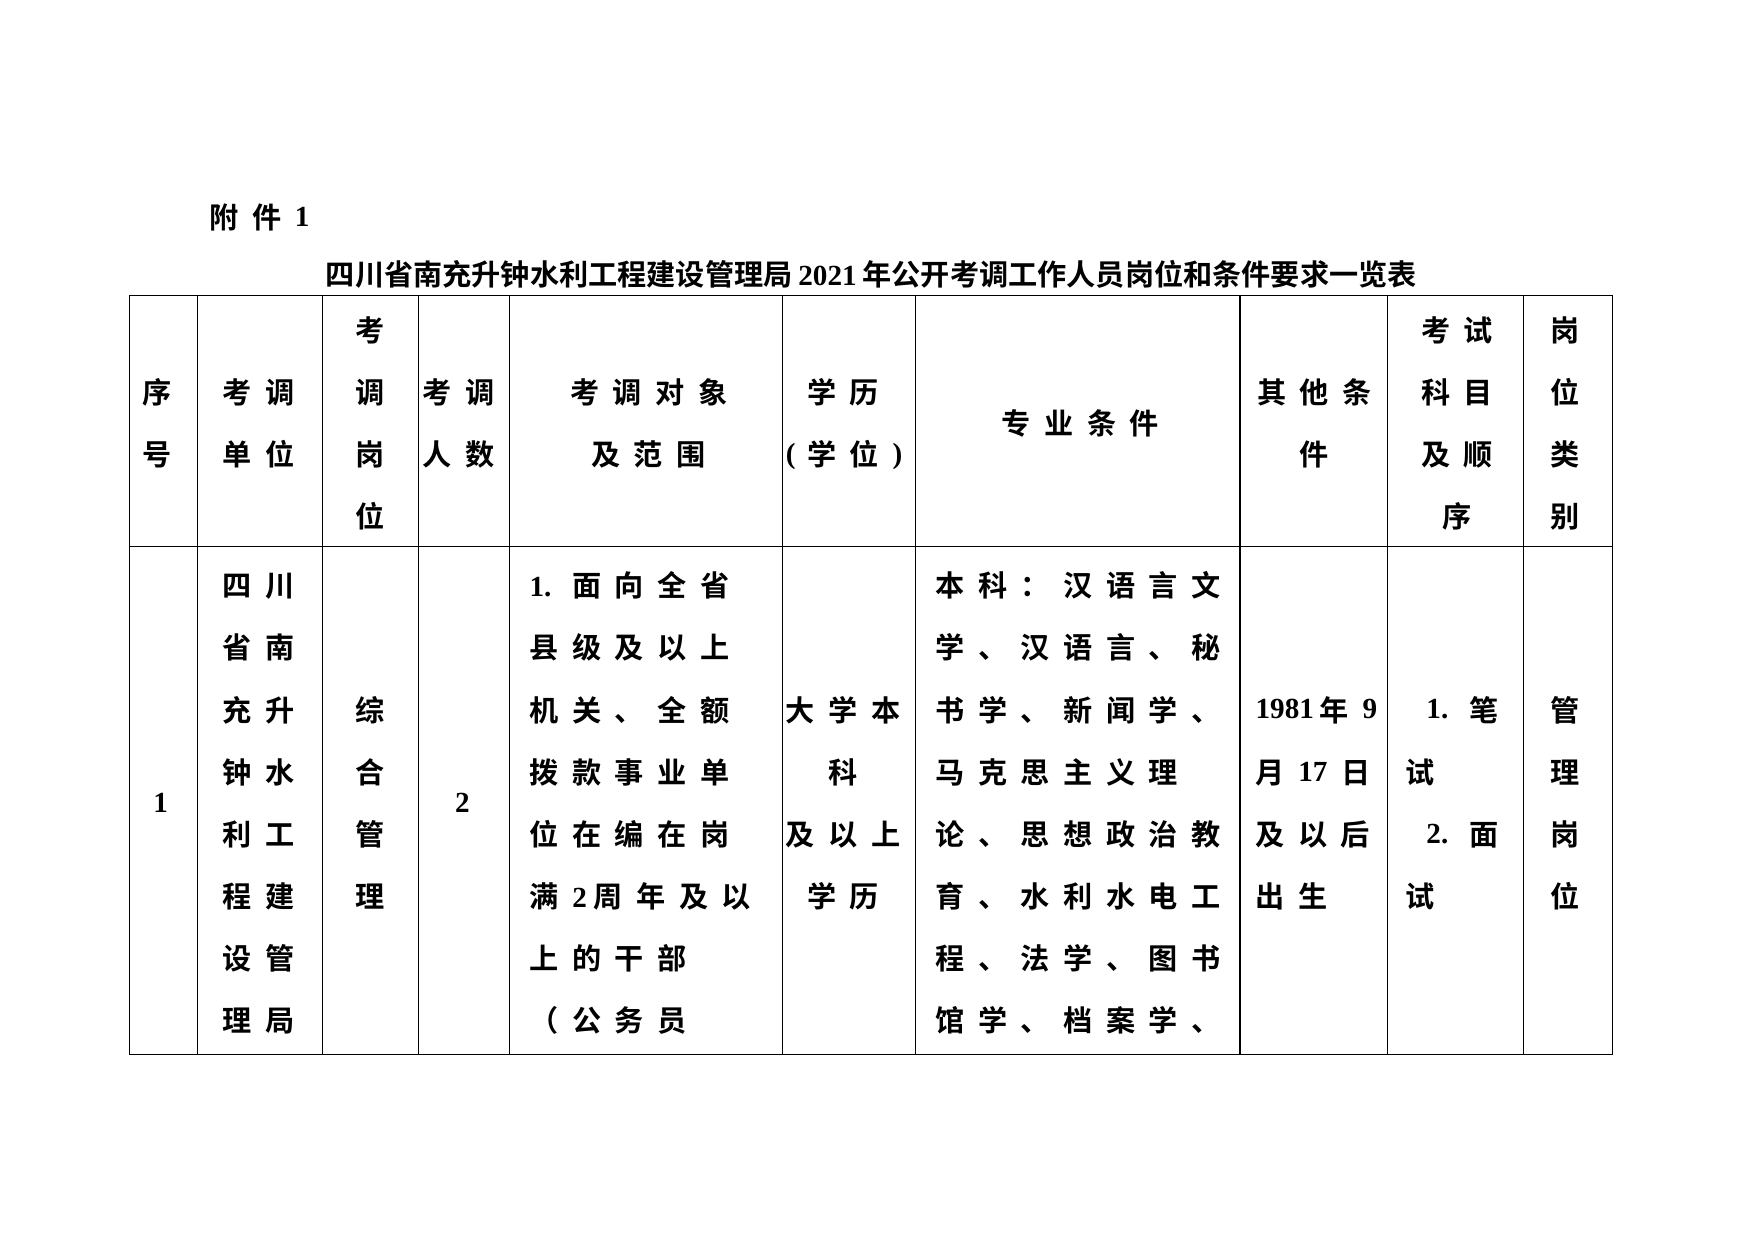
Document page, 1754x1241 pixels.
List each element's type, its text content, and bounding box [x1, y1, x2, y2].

text 四川省南充升钟水利工程建设管理局2021年公开考调工作人员岗位和条件要求一览表 [209, 247, 1533, 295]
table_cell 四川省南充升钟水利工程建设管理局 [198, 547, 322, 1054]
table_cell 1981年9月17日及以后出生 [1241, 547, 1387, 1054]
table_cell 2 [419, 547, 509, 1054]
text 附件1 [209, 185, 1533, 247]
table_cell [916, 547, 1239, 1054]
table_header 学历 (学位) [783, 296, 915, 546]
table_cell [510, 547, 782, 1054]
table_cell 综合 管理 [323, 547, 418, 1054]
table_cell 1.笔试 2.面试 [1388, 547, 1523, 1054]
table_header 其他条件 [1241, 296, 1387, 546]
table_header 考调 人数 [419, 296, 509, 546]
table_header 专业条件 [916, 296, 1239, 546]
table_header 考试科目 及顺序 [1388, 296, 1523, 546]
table_header 考调对象 及范围 [510, 296, 782, 546]
table_header 序号 [130, 296, 197, 546]
table_cell 1 [130, 547, 197, 1054]
table_cell 管理岗位 [1524, 547, 1612, 1054]
table_header 考调单位 [198, 296, 322, 546]
table_header 岗位 类别 [1524, 296, 1612, 546]
table_header 考调 岗位 [323, 296, 418, 546]
table_cell 大学本科 及以上 学历 [783, 547, 915, 1054]
